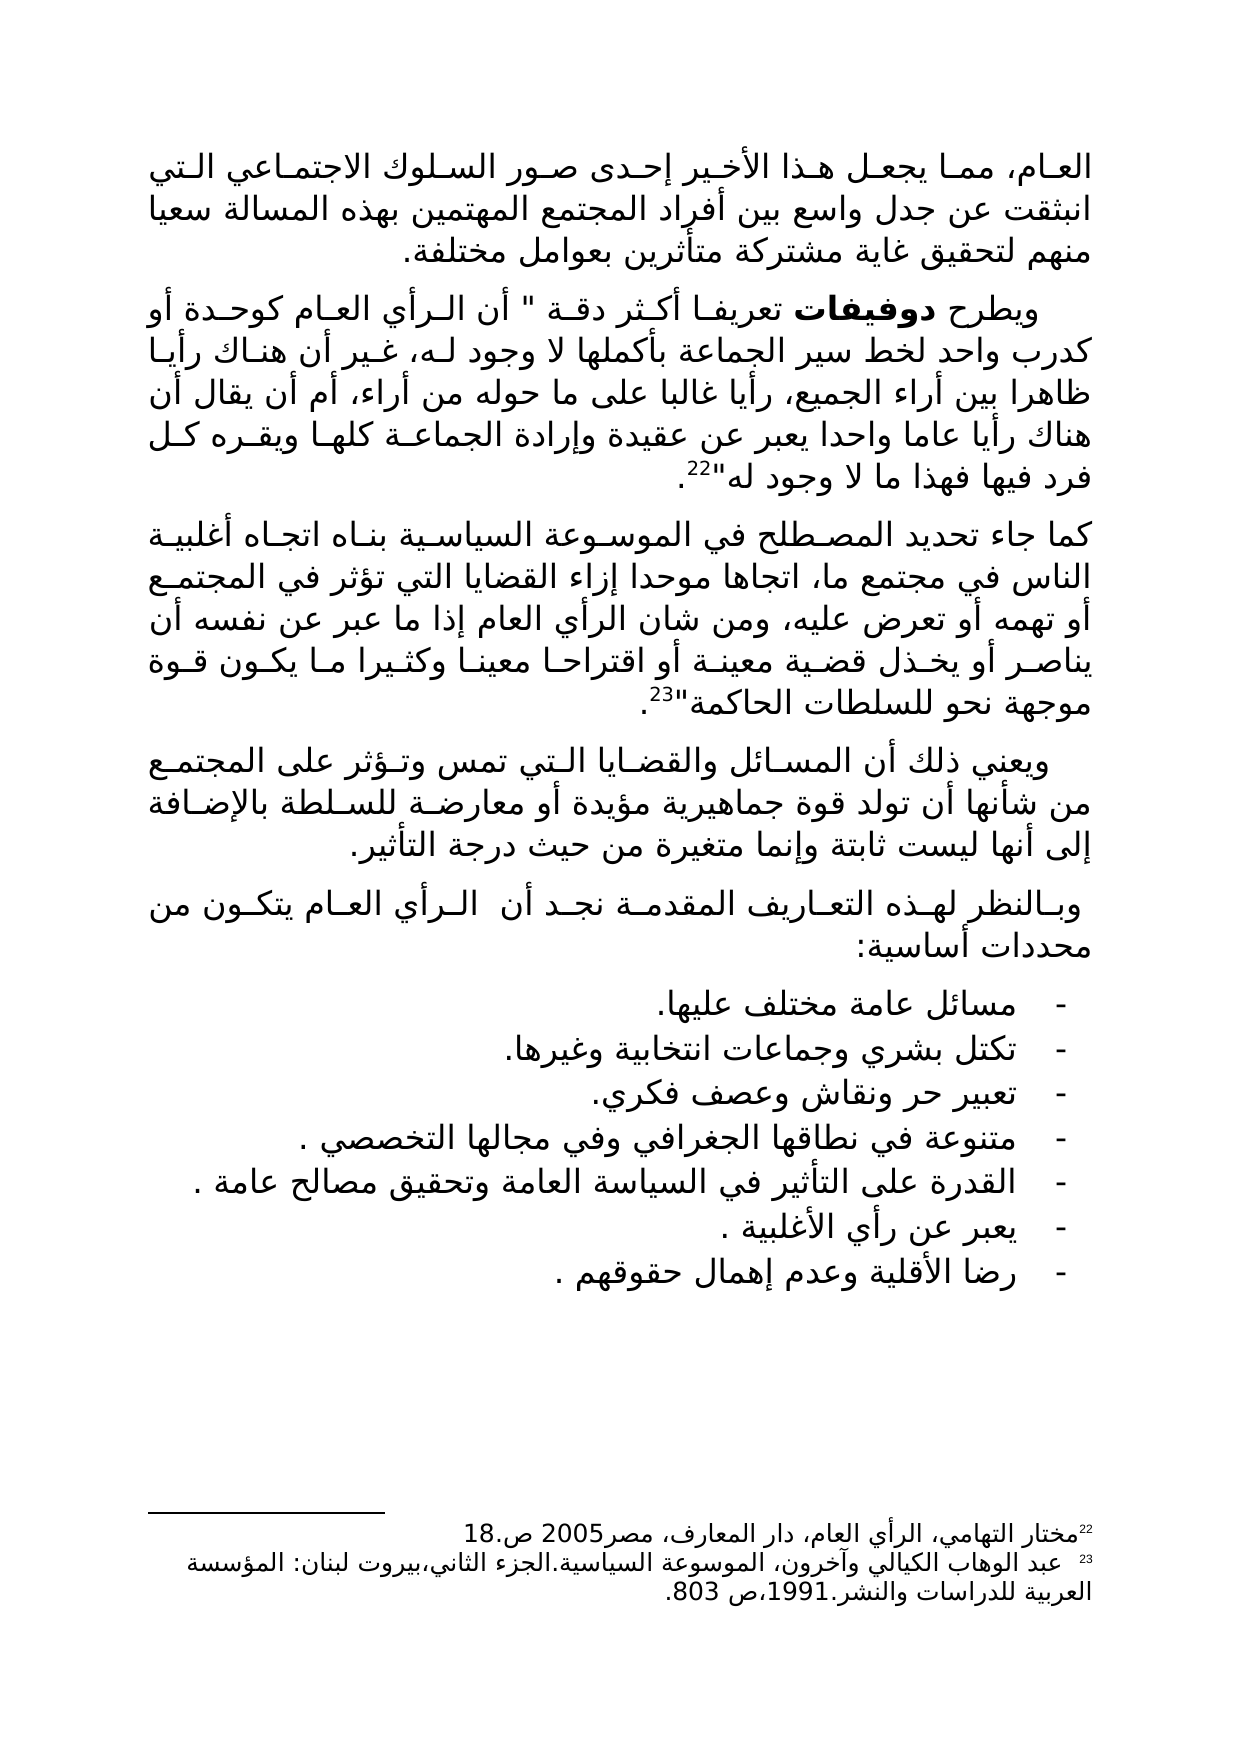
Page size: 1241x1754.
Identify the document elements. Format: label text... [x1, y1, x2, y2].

text ويعني ذلك أن المسائل والقضايا التي تمس وتؤثر على المجتمع من شأنها أن تولد قوة جماهيرية مؤيدة أو معارضة للسلطة بالإضافة إلى أنها ليست ثابتة وإنما متغيرة من حيث درجة التأثير. [148, 742, 1093, 864]
list رضا الأقلية وعدم إهمال حقوقهم . [148, 1252, 1055, 1291]
list تكتل بشري وجماعات انتخابية وغيرها. [148, 1029, 1055, 1068]
list متنوعة في نطاقها الجغرافي وفي مجالها التخصصي . [148, 1118, 1055, 1157]
list القدرة على التأثير في السياسة العامة وتحقيق مصالح عامة . [148, 1163, 1055, 1202]
list تعبير حر ونقاش وعصف فكري. [148, 1074, 1055, 1113]
text كما جاء تحديد المصطلح في الموسوعة السياسية بناه اتجاه أغلبية الناس في مجتمع ما، اتجاها موحدا إزاء القضايا التي تؤثر في المجتمع أو تهمه أو تعرض عليه، ومن شان الرأي العام إذا ما عبر عن نفسه أن يناصر أو يخذل قضية معينة أو اقتراحا معينا وكثيرا ما يكون قوة موجهة نحو للسلطات الحاكمة". [148, 516, 1093, 722]
list مسائل عامة مختلف عليها. [148, 985, 1055, 1023]
text ويطرح دوفيفات تعريفا أكثر دقة " أن الرأي العام كوحدة أو كدرب واحد لخط سير الجماعة بأكملها لا وجود له، غير أن هناك رأيا ظاهرا بين أراء الجميع، رأيا غالبا على ما حوله من أراء، أم أن يقال أن هناك رأيا عاما واحدا يعبر عن عقيدة وإرادة الجماعة كلها ويقره كل فرد فيها فهذا ما لا وجود له". [148, 290, 1093, 496]
list يعبر عن رأي الأغلبية . [148, 1208, 1055, 1246]
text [148, 148, 1093, 270]
text وبالنظر لهذه التعاريف المقدمة نجد أن الرأي العام يتكون من محددات أساسية: [148, 884, 1093, 965]
